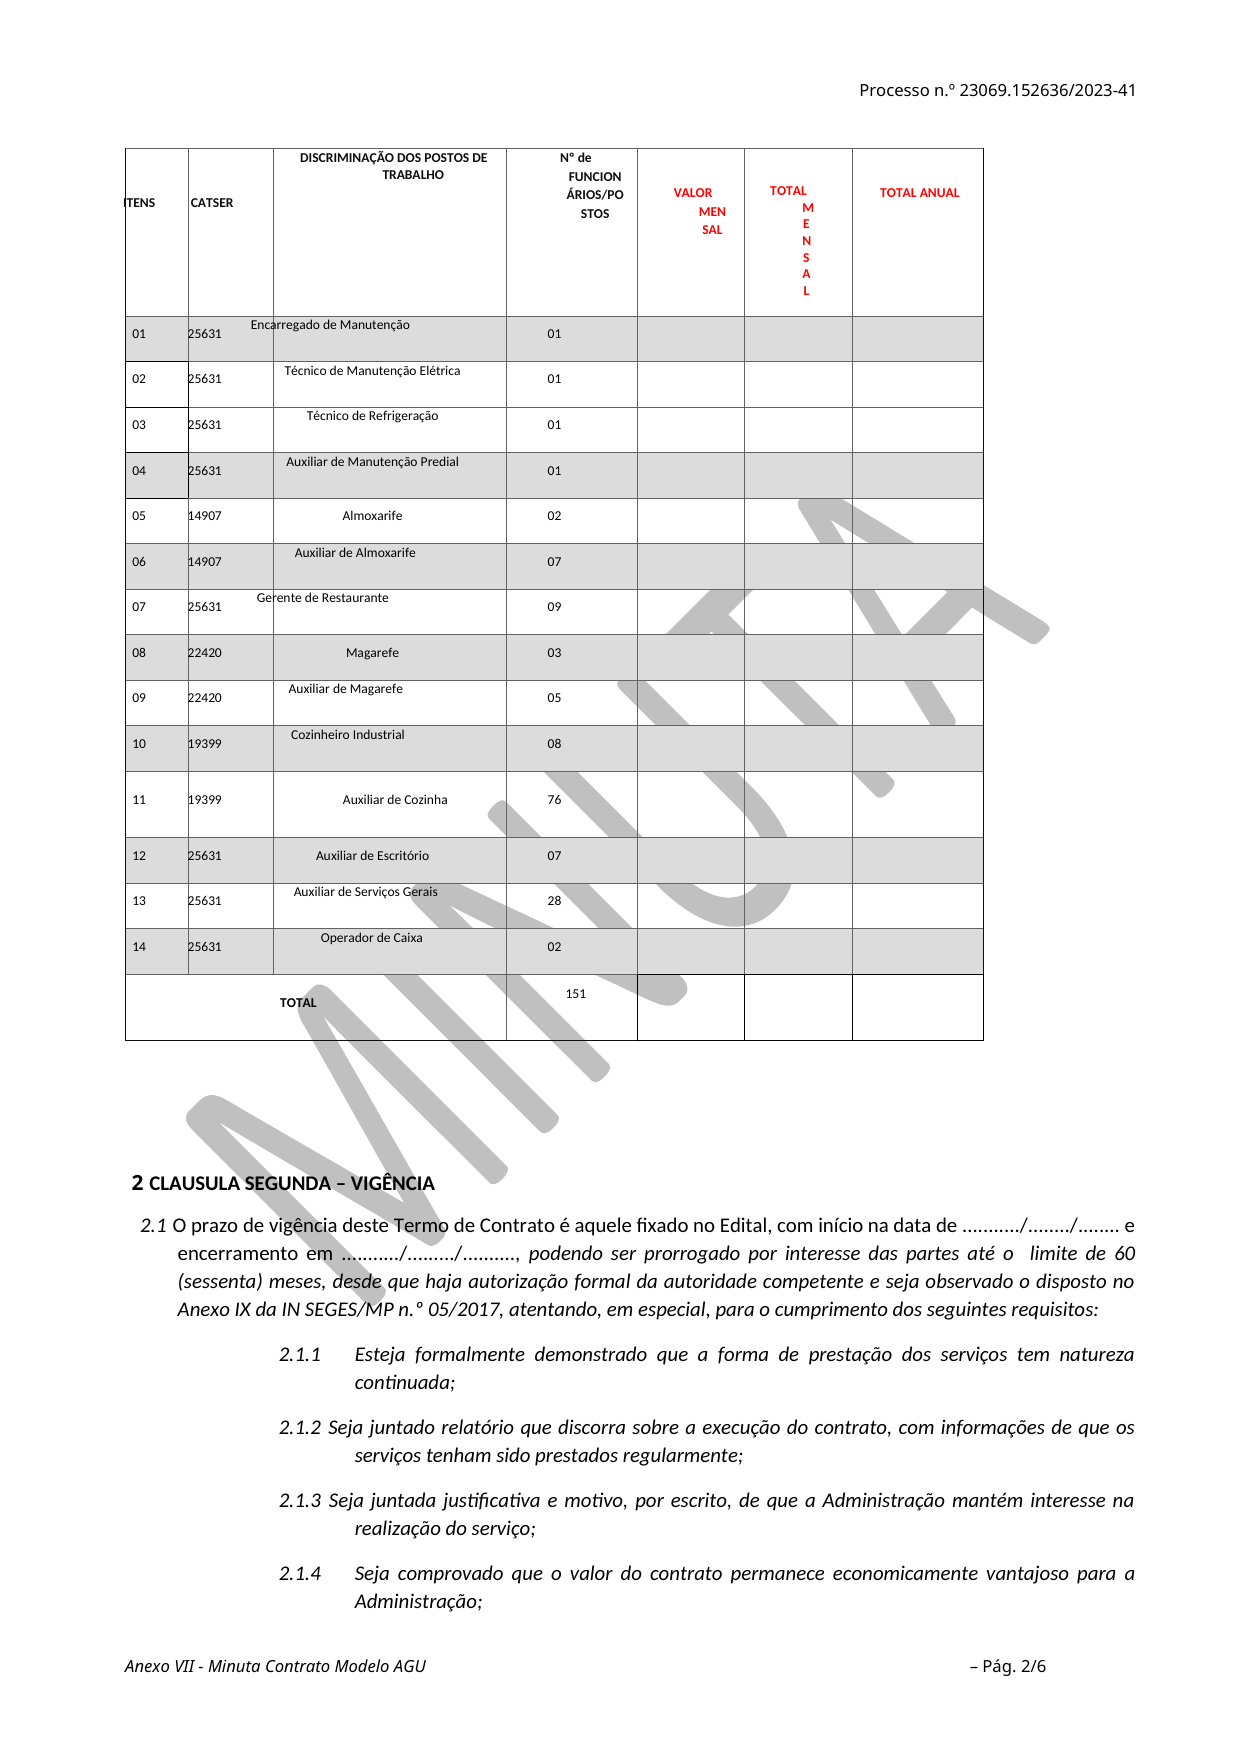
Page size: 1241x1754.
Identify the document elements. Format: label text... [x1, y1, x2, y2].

table_cell 04 [126, 453, 188, 498]
table_cell [745, 838, 852, 883]
table_cell 13 [126, 884, 188, 928]
table_cell Técnico de Manutenção Elétrica [274, 362, 506, 407]
table_cell 151 [507, 975, 637, 1040]
table_cell [853, 838, 983, 883]
table_cell 02 [126, 362, 188, 407]
table_cell [638, 317, 744, 361]
table_cell TOTAL ANUAL [853, 149, 983, 316]
table_cell 10 [126, 726, 188, 771]
table_cell 08 [507, 726, 637, 771]
table_cell 03 [507, 635, 637, 680]
table_cell 01 [507, 453, 637, 498]
table_cell [853, 681, 983, 725]
table_cell [745, 975, 852, 1040]
table_cell 11 [126, 772, 188, 837]
table_cell Almoxarife [274, 499, 506, 543]
table_cell [638, 884, 744, 928]
table_cell [853, 317, 983, 361]
subtitle 2 CLAUSULA SEGUNDA – VIGÊNCIA [131, 1168, 1137, 1196]
table_cell 25631 [189, 929, 273, 974]
text 2.1.4 Seja comprovado que o valor do contrato permanece economicamente vantajoso para a Administração; [278, 1560, 1138, 1613]
table_cell [638, 929, 744, 974]
table_cell 19399 [189, 772, 273, 837]
table_cell 25631 [189, 453, 273, 498]
table_cell [745, 635, 852, 680]
table_cell 25631 [189, 590, 273, 634]
table_cell TOTAL MENSAL [745, 149, 852, 316]
table_cell 22420 [189, 635, 273, 680]
table_cell VALOR MENSAL [638, 149, 744, 316]
table_cell Auxiliar de Almoxarife [274, 544, 506, 589]
table_cell Auxiliar de Manutenção Predial [274, 453, 506, 498]
table_cell [638, 726, 744, 771]
table_cell Cozinheiro Industrial [274, 726, 506, 771]
table_cell 14 [126, 929, 188, 974]
table_cell 02 [507, 499, 637, 543]
table_cell [853, 544, 983, 589]
table_cell [853, 772, 983, 837]
table_cell TOTAL [126, 975, 506, 1040]
table_cell [745, 499, 852, 543]
table_cell [745, 317, 852, 361]
table_cell [853, 408, 983, 452]
text 2.1 O prazo de vigência deste Termo de Contrato é aquele fixado no Edital, com início na data de .........../......../........ e encerramento em .........../........./.........., podendo ser prorrogado por interesse das partes até o limite de 60 (sessenta) meses, desde que haja autorização formal da autoridade competente e seja observado o disposto no Anexo IX da IN SEGES/MP n.º 05/2017, atentando, em especial, para o cumprimento dos seguintes requisitos: [140, 1212, 1138, 1322]
table_cell 25631 [189, 838, 273, 883]
table_cell 22420 [189, 681, 273, 725]
table_cell Auxiliar de Magarefe [274, 681, 506, 725]
table_cell Auxiliar de Escritório [274, 838, 506, 883]
table_cell [853, 635, 983, 680]
table_cell [638, 772, 744, 837]
table_cell 14907 [189, 499, 273, 543]
table_cell [638, 838, 744, 883]
table_cell [853, 499, 983, 543]
table_cell Auxiliar de Cozinha [274, 772, 506, 837]
table_cell [745, 772, 852, 837]
table_cell Técnico de Refrigeração [274, 408, 506, 452]
table_cell [853, 726, 983, 771]
table_cell 76 [507, 772, 637, 837]
table_cell [745, 590, 852, 634]
table_cell 03 [126, 408, 188, 452]
table_cell 01 [507, 317, 637, 361]
table_cell 01 [507, 362, 637, 407]
text 2.1.1 Esteja formalmente demonstrado que a forma de prestação dos serviços tem natureza continuada; [278, 1341, 1138, 1394]
table_cell 05 [507, 681, 637, 725]
text 2.1.3 Seja juntada justificativa e motivo, por escrito, de que a Administração mantém interesse na realização do serviço; [278, 1487, 1138, 1540]
table_cell 07 [507, 544, 637, 589]
table_cell [853, 884, 983, 928]
table_cell [853, 975, 983, 1040]
table_cell [745, 726, 852, 771]
table_cell 07 [507, 838, 637, 883]
table_cell Encarregado de Manutenção [274, 317, 506, 361]
table_cell Auxiliar de Serviços Gerais [274, 884, 506, 928]
table_cell [853, 590, 983, 634]
table_cell 07 [126, 590, 188, 634]
table_cell DISCRIMINAÇÃO DOS POSTOS DE TRABALHO [274, 149, 506, 316]
table_cell [745, 681, 852, 725]
table_cell 09 [126, 681, 188, 725]
table_cell 05 [126, 499, 188, 543]
table_cell 08 [126, 635, 188, 680]
table_cell 01 [126, 317, 188, 361]
table_cell 12 [126, 838, 188, 883]
table_cell CATSER [189, 149, 273, 316]
table_cell [853, 929, 983, 974]
table_cell [853, 362, 983, 407]
table_cell 01 [507, 408, 637, 452]
table_cell 19399 [189, 726, 273, 771]
table_cell Operador de Caixa [274, 929, 506, 974]
table_cell [853, 453, 983, 498]
table_cell [638, 544, 744, 589]
table_cell [745, 453, 852, 498]
table_cell 09 [507, 590, 637, 634]
table_cell 02 [507, 929, 637, 974]
table_cell 06 [126, 544, 188, 589]
table_cell [638, 681, 744, 725]
table_cell [638, 453, 744, 498]
table_cell [638, 635, 744, 680]
table_cell Magarefe [274, 635, 506, 680]
table_cell [745, 929, 852, 974]
table_cell [745, 408, 852, 452]
table_cell ITENS [126, 149, 188, 316]
table_cell 25631 [189, 317, 273, 361]
table_cell [745, 884, 852, 928]
table_cell [745, 362, 852, 407]
table_cell [638, 408, 744, 452]
table_cell [638, 499, 744, 543]
table_cell Gerente de Restaurante [274, 590, 506, 634]
table_cell [745, 544, 852, 589]
table_cell [638, 975, 744, 1040]
table_cell 25631 [189, 408, 273, 452]
table_cell Nº de FUNCIONÁRIOS/POSTOS [507, 149, 637, 316]
table_cell [638, 362, 744, 407]
table_cell 28 [507, 884, 637, 928]
table_cell 25631 [189, 884, 273, 928]
table_cell [638, 590, 744, 634]
table_cell 14907 [189, 544, 273, 589]
text 2.1.2 Seja juntado relatório que discorra sobre a execução do contrato, com informações de que os serviços tenham sido prestados regularmente; [278, 1414, 1138, 1467]
table_cell 25631 [189, 362, 273, 407]
